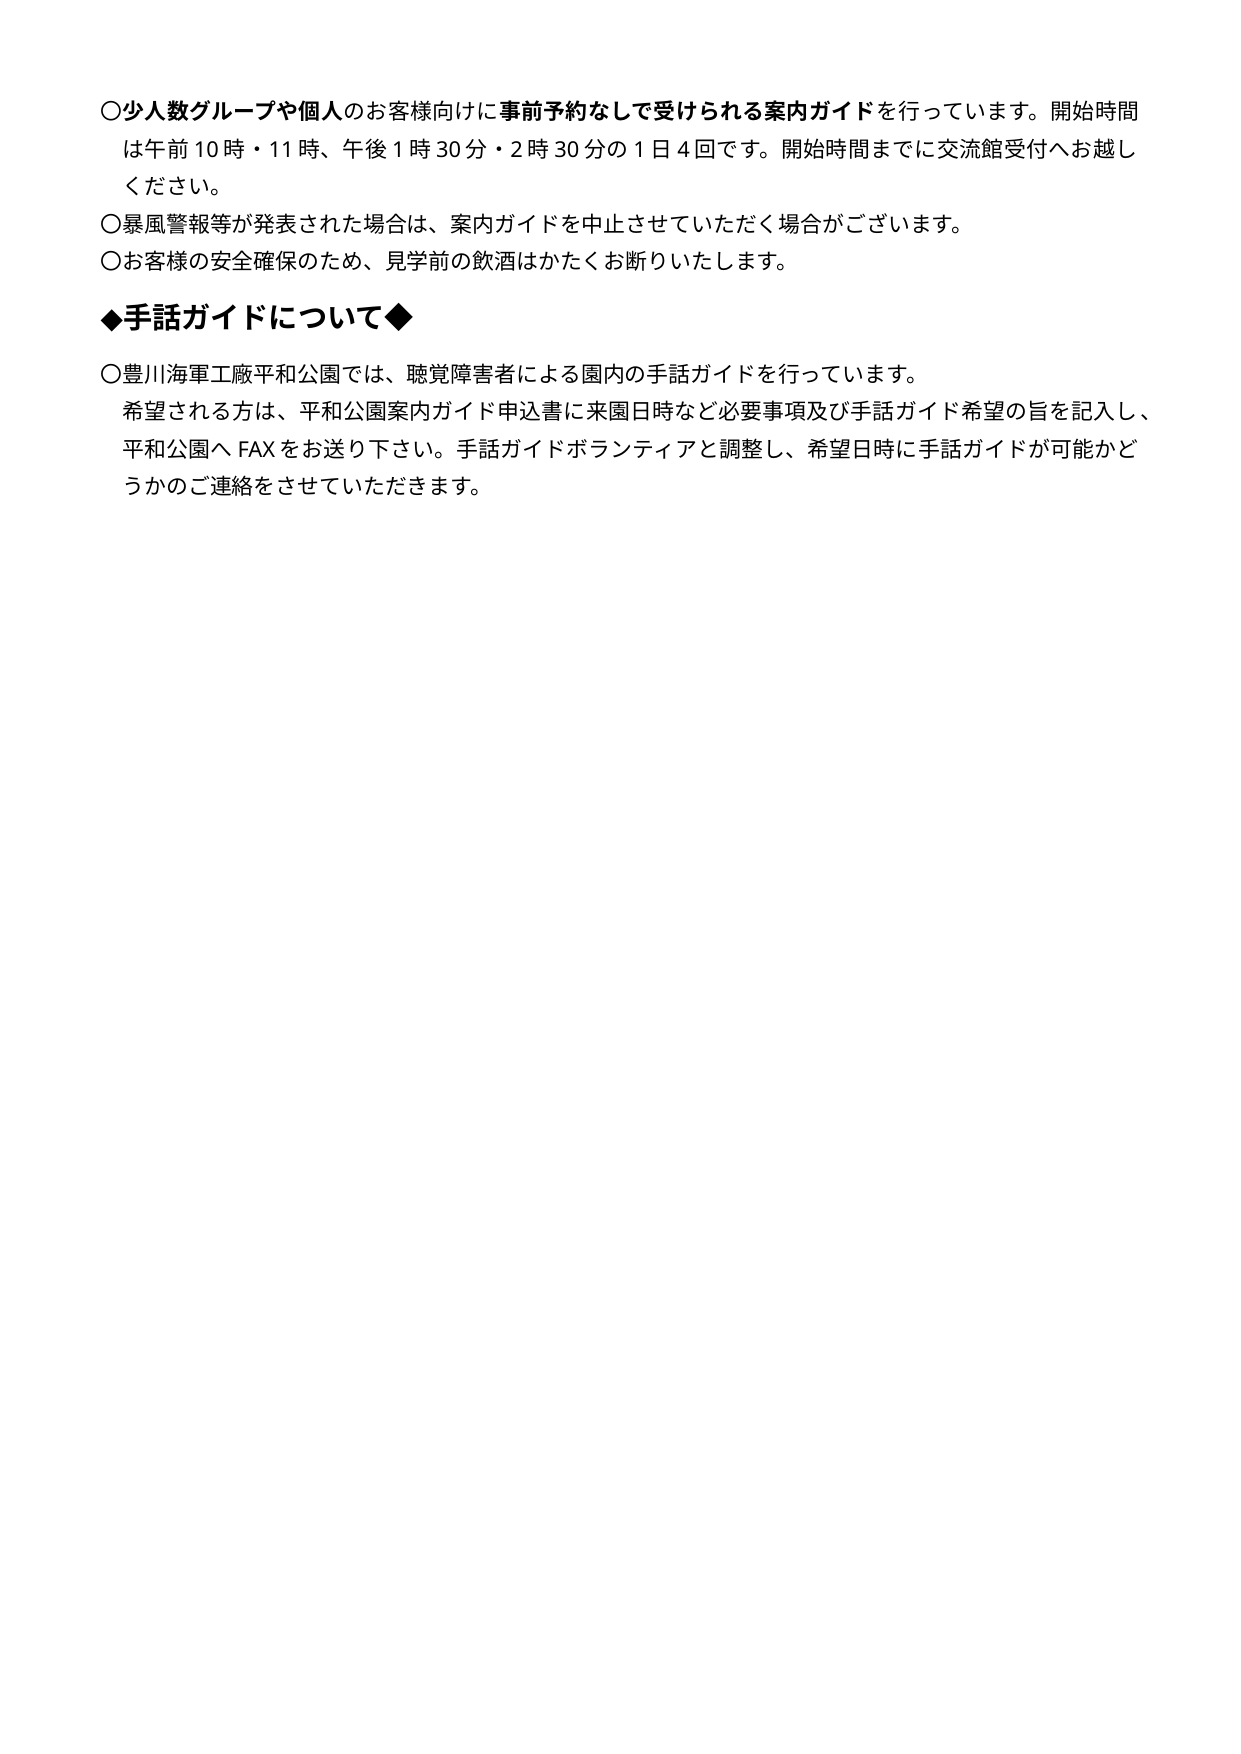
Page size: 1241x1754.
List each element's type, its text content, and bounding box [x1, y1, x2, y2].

text 〇お客様の安全確保のため、見学前の飲酒はかたくお断りいたします。 [100, 241, 1140, 279]
text ◆手話ガイドについて◆ [100, 279, 1140, 354]
text 〇豊川海軍工廠平和公園では、聴覚障害者による園内の手話ガイドを行っています。 [100, 354, 1140, 391]
text 〇少人数グループや個人のお客様向けに事前予約なしで受けられる案内ガイドを行っています。開始時間は午前10時・11時、午後1時30分・2時30分の1日4回です。開始時間までに交流館受付へお越しください。 [100, 91, 1140, 204]
text 〇暴風警報等が発表された場合は、案内ガイドを中止させていただく場合がございます。 [100, 204, 1140, 241]
text 希望される方は、平和公園案内ガイド申込書に来園日時など必要事項及び手話ガイド希望の旨を記入し、平和公園へFAXをお送り下さい。手話ガイドボランティアと調整し、希望日時に手話ガイドが可能かどうかのご連絡をさせていただきます。 [122, 391, 1140, 504]
